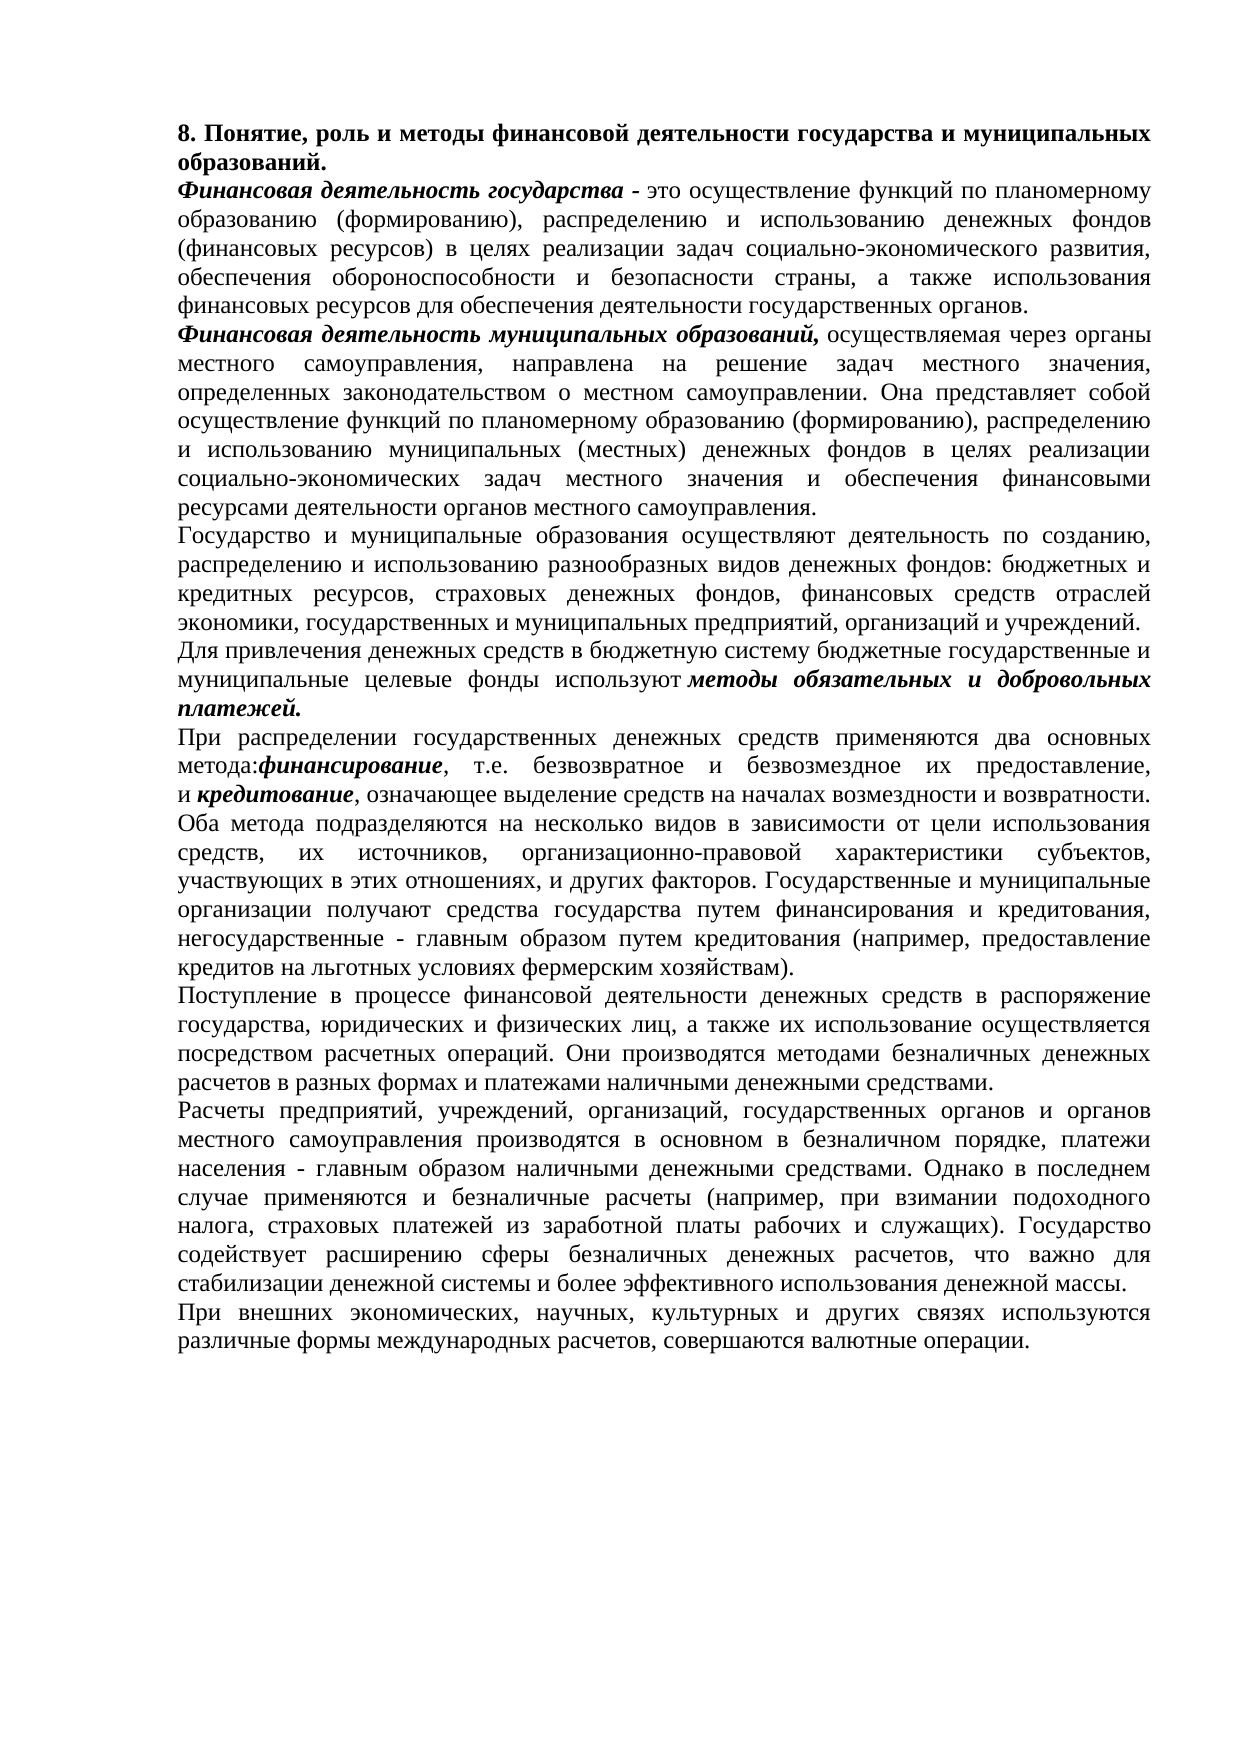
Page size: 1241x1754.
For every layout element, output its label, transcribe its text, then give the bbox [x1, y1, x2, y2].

text Финансовая деятельность муниципальных образований, осуществляемая через органы местного самоуправления, направлена на решение задач местного значения, определенных законодательством о местном самоуправлении. Она представляет собой осуществление функций по планомерному образованию (формированию), распределению и использованию муниципальных (местных) денежных фондов в целях реализации социально-экономических задач местного значения и обеспечения финансовыми ресурсами деятельности органов местного самоуправления. [177, 319, 1152, 521]
text Государство и муниципальные образования осуществляют деятельность по созданию, распределению и использованию разнообразных видов денежных фондов: бюджетных и кредитных ресурсов, страховых денежных фондов, финансовых средств отраслей экономики, государственных и муниципальных предприятий, организаций и учреждений. [177, 521, 1152, 636]
text При внешних экономических, научных, культурных и других связях используются различные формы международных расчетов, совершаются валютные операции. [177, 1297, 1152, 1354]
text Финансовая деятельность государства - это осуществление функций по планомерному образованию (формированию), распределению и использованию денежных фондов (финансовых ресурсов) в целях реализации задач социально-экономического развития, обеспечения обороноспособности и безопасности страны, а также использования финансовых ресурсов для обеспечения деятельности государственных органов. [177, 176, 1152, 319]
text При распределении государственных денежных средств применяются два основных метода:финансирование, т.е. безвозвратное и безвозмездное их предоставление, и кредитование, означающее выделение средств на началах возмездности и возвратности. Оба метода подразделяются на несколько видов в зависимости от цели использования средств, их источников, организационно-правовой характеристики субъектов, участвующих в этих отношениях, и других факторов. Государственные и муниципальные организации получают средства государства путем финансирования и кредитования, негосударственные - главным образом путем кредитования (например, предоставление кредитов на льготных условиях фермерским хозяйствам). [177, 722, 1152, 981]
text Поступление в процессе финансовой деятельности денежных средств в распоряжение государства, юридических и физических лиц, а также их использование осуществляется посредством расчетных операций. Они производятся методами безналичных денежных расчетов в разных формах и платежами наличными денежными средствами. [177, 981, 1152, 1096]
text Расчеты предприятий, учреждений, организаций, государственных органов и органов местного самоуправления производятся в основном в безналичном порядке, платежи населения - главным образом наличными денежными средствами. Однако в последнем случае применяются и безналичные расчеты (например, при взимании подоходного налога, страховых платежей из заработной платы рабочих и служащих). Государство содействует расширению сферы безналичных денежных расчетов, что важно для стабилизации денежной системы и более эффективного использования денежной массы. [177, 1096, 1152, 1297]
text 8. Понятие, роль и методы финансовой деятельности государства и муниципальных образований. [177, 118, 1152, 176]
text Для привлечения денежных средств в бюджетную систему бюджетные государственные и муниципальные целевые фонды используют методы обязательных и добровольных платежей. [177, 636, 1152, 722]
